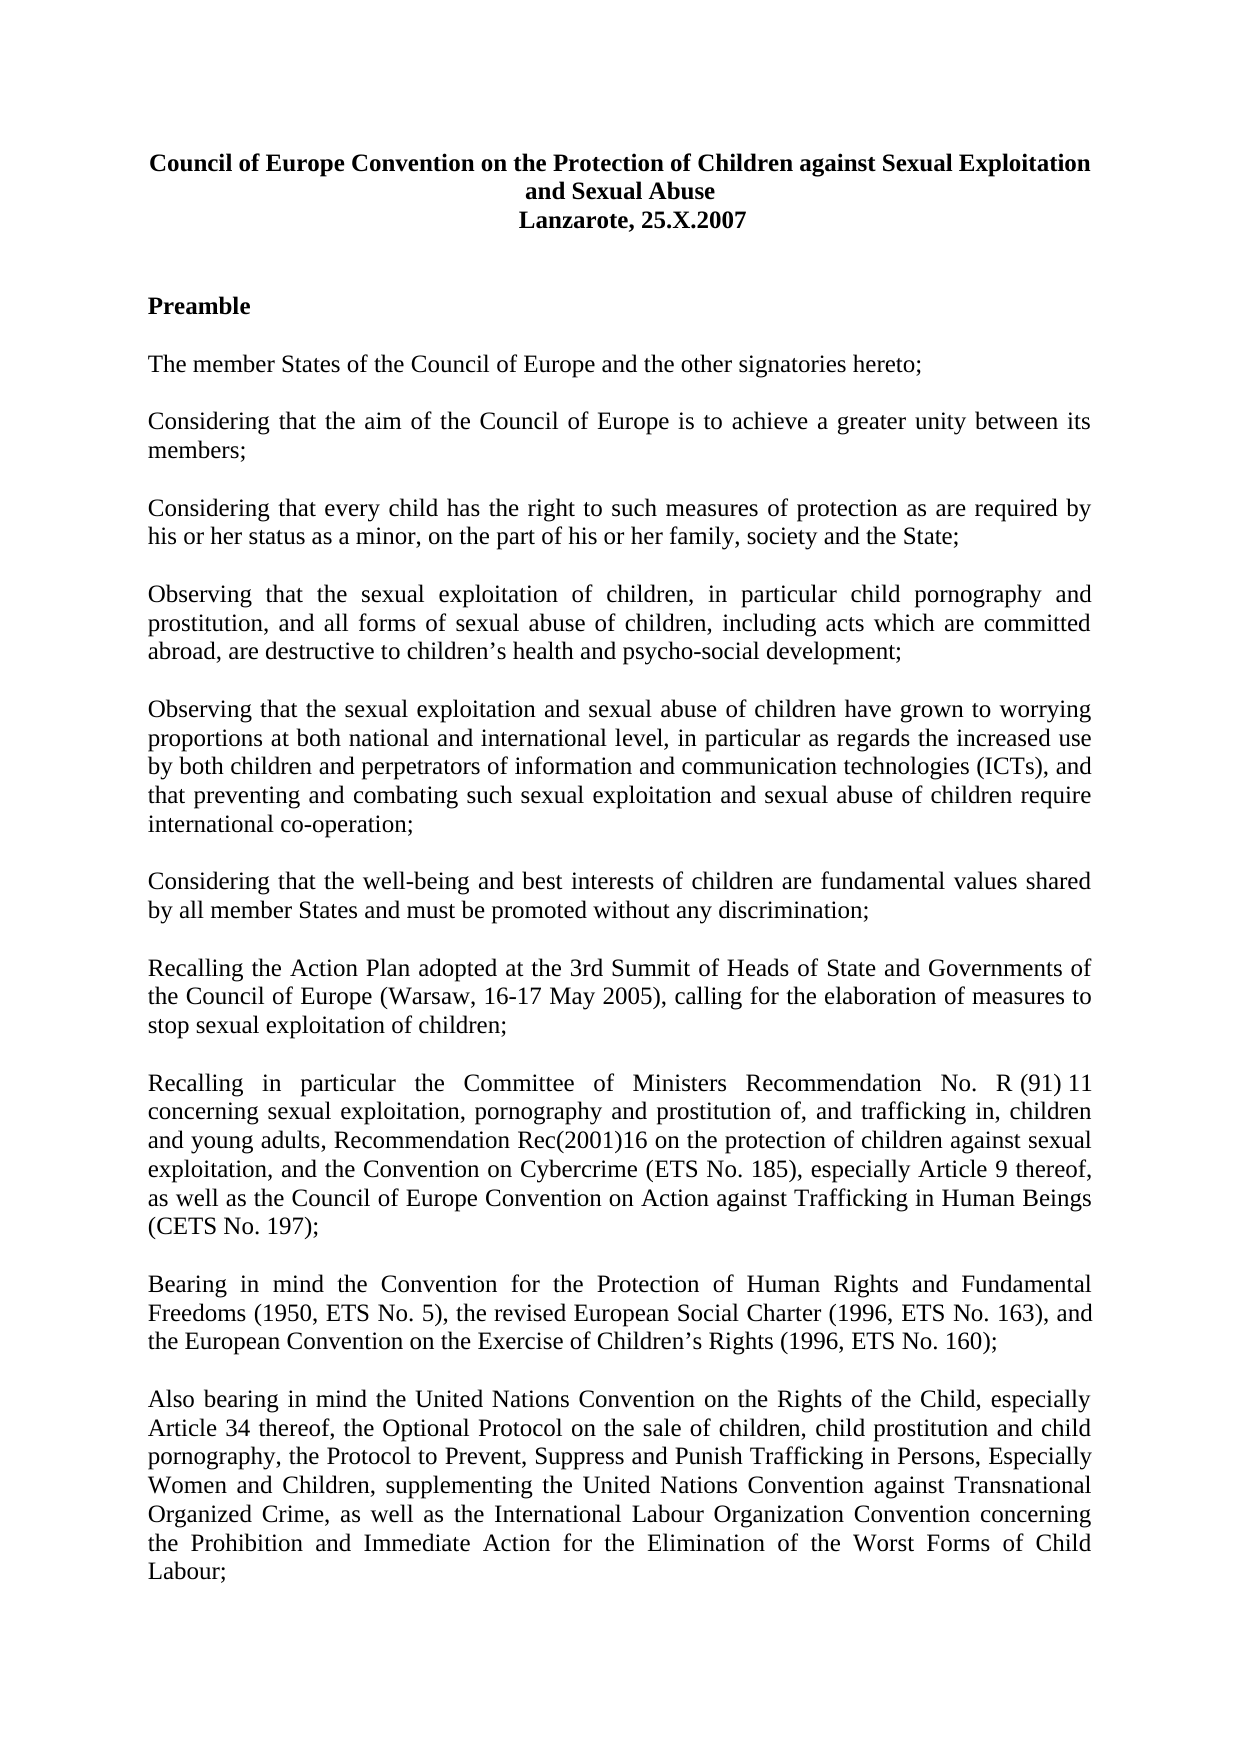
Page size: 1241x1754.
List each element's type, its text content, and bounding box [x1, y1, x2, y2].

text Considering that every child has the right to such measures of protection as are required by his or her status as a minor, on the part of his or her family, society and the State; [148, 493, 1093, 550]
text Preamble [148, 291, 1093, 320]
text Bearing in mind the Convention for the Protection of Human Rights and Fundamental Freedoms (1950, ETS No. 5), the revised European Social Charter (1996, ETS No. 163), and the European Convention on the Exercise of Children’s Rights (1996, ETS No. 160); [148, 1269, 1093, 1355]
text The member States of the Council of Europe and the other signatories hereto; [148, 349, 1093, 378]
text Also bearing in mind the United Nations Convention on the Rights of the Child, especially Article 34 thereof, the Optional Protocol on the sale of children, child prostitution and child pornography, the Protocol to Prevent, Suppress and Punish Trafficking in Persons, Especially Women and Children, supplementing the United Nations Convention against Transnational Organized Crime, as well as the International Labour Organization Convention concerning the Prohibition and Immediate Action for the Elimination of the Worst Forms of Child Labour; [148, 1384, 1093, 1585]
text Observing that the sexual exploitation of children, in particular child pornography and prostitution, and all forms of sexual abuse of children, including acts which are committed abroad, are destructive to children’s health and psycho-social development; [148, 579, 1093, 665]
text Recalling in particular the Committee of Ministers Recommendation No. R (91) 11 concerning sexual exploitation, pornography and prostitution of, and trafficking in, children and young adults, Recommendation Rec(2001)16 on the protection of children against sexual exploitation, and the Convention on Cybercrime (ETS No. 185), especially Article 9 thereof, as well as the Council of Europe Convention on Action against Trafficking in Human Beings (CETS No. 197); [148, 1068, 1093, 1240]
text Lanzarote, 25.X.2007 [148, 205, 1093, 234]
text Considering that the aim of the Council of Europe is to achieve a greater unity between its members; [148, 406, 1093, 464]
text Observing that the sexual exploitation and sexual abuse of children have grown to worrying proportions at both national and international level, in particular as regards the increased use by both children and perpetrators of information and communication technologies (ICTs), and that preventing and combating such sexual exploitation and sexual abuse of children require international co-operation; [148, 694, 1093, 838]
text Considering that the well-being and best interests of children are fundamental values shared by all member States and must be promoted without any discrimination; [148, 866, 1093, 924]
subtitle Council of Convention on the Protection of Children against Sexual Exploitation and Sexual Abuse [148, 148, 1093, 205]
text Recalling the Action Plan adopted at the 3rd Summit of Heads of State and Governments of the Council of Europe (, 16-17 May 2005), calling for the elaboration of measures to stop sexual exploitation of children; [148, 953, 1093, 1039]
